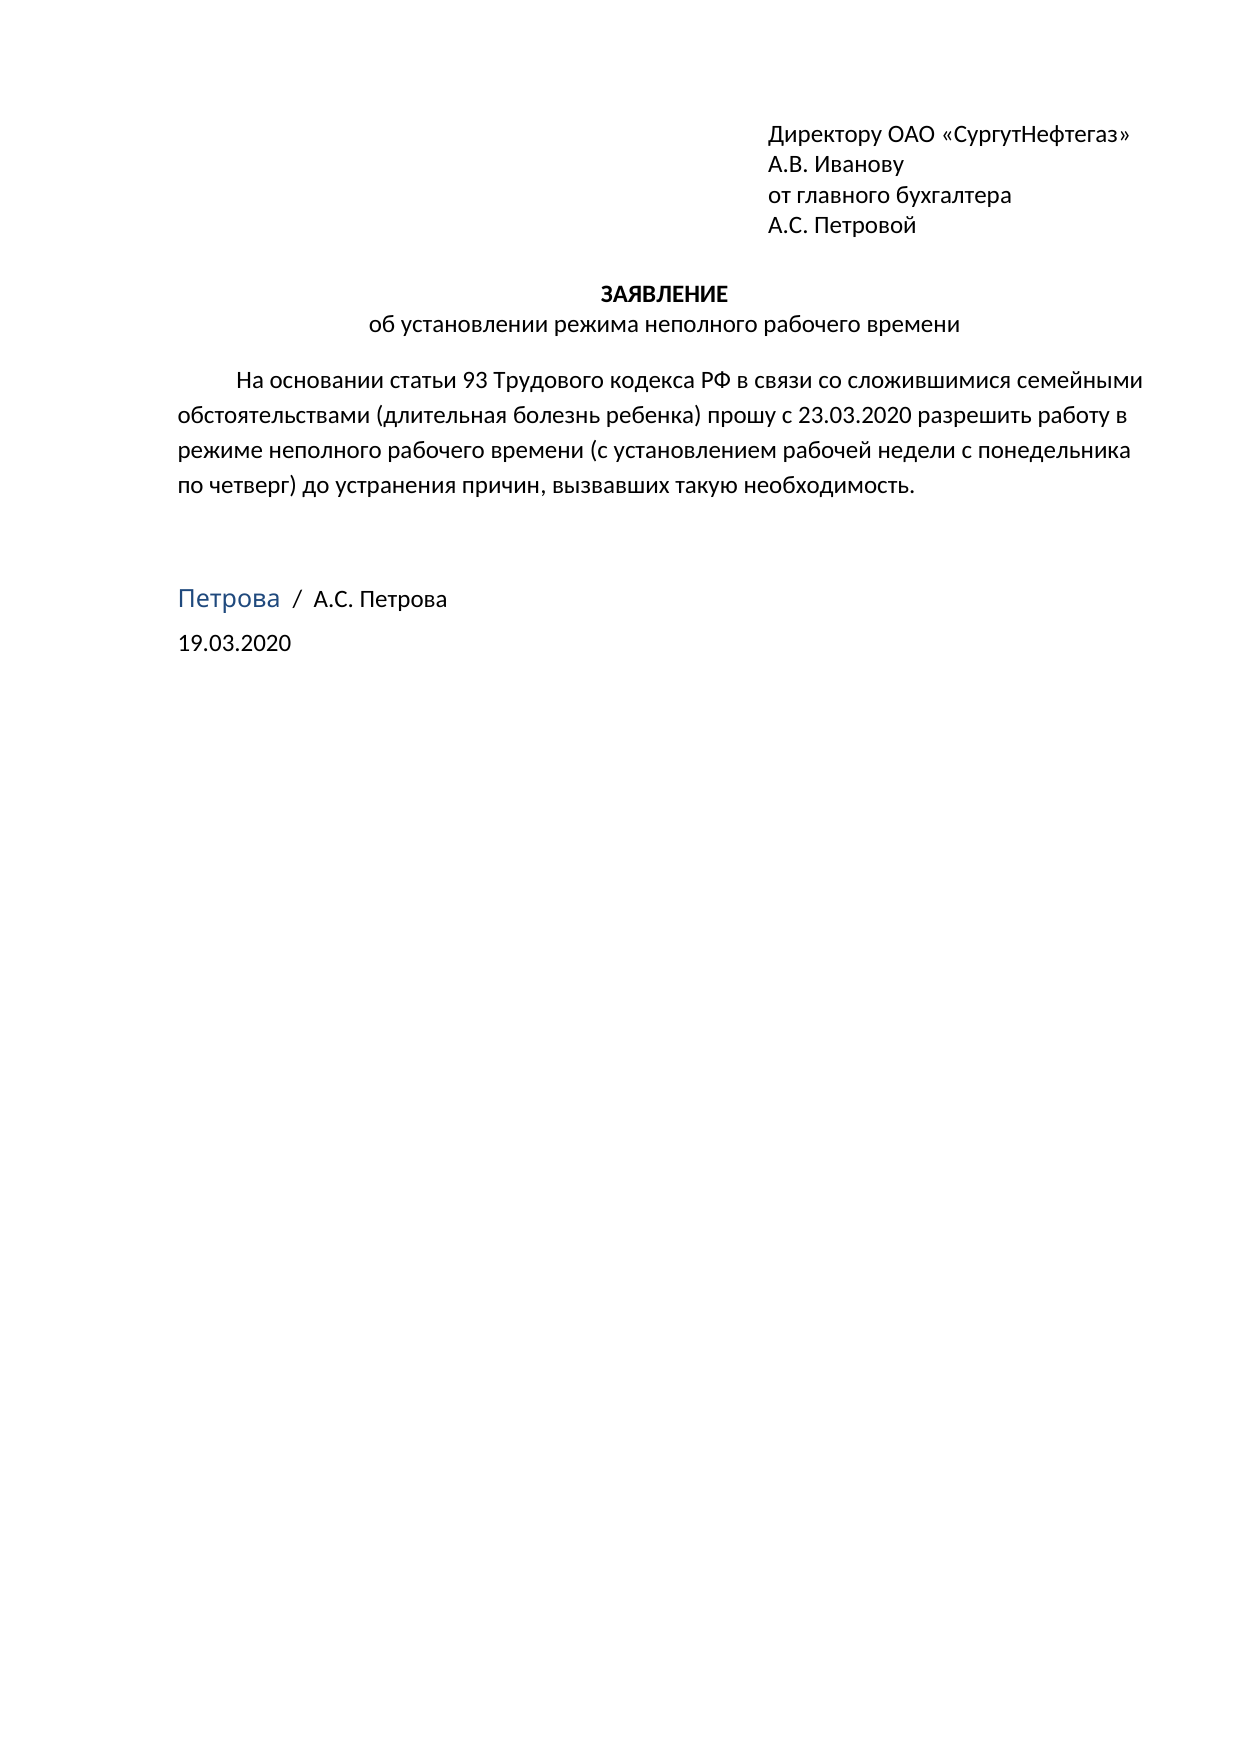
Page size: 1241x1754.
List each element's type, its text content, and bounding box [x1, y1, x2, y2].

text А.В. Иванову [768, 149, 1152, 179]
text 19.03.2020 [177, 627, 1152, 658]
text На основании статьи 93 Трудового кодекса РФ в связи со сложившимися семейными обстоятельствами (длительная болезнь ребенка) прошу с 23.03.2020 разрешить работу в режиме неполного рабочего времени (с установлением рабочей недели с понедельника по четверг) до устранения причин, вызвавших такую необходимость. [177, 364, 1152, 499]
text Петрова / А.С. Петрова [177, 581, 1152, 615]
text от главного бухгалтера [768, 179, 1152, 210]
text А.С. Петровой [768, 210, 1152, 240]
text Директору ОАО «СургутНефтегаз» [768, 118, 1152, 149]
text ЗАЯВЛЕНИЕ [177, 278, 1152, 308]
text об установлении режима неполного рабочего времени [177, 308, 1152, 339]
